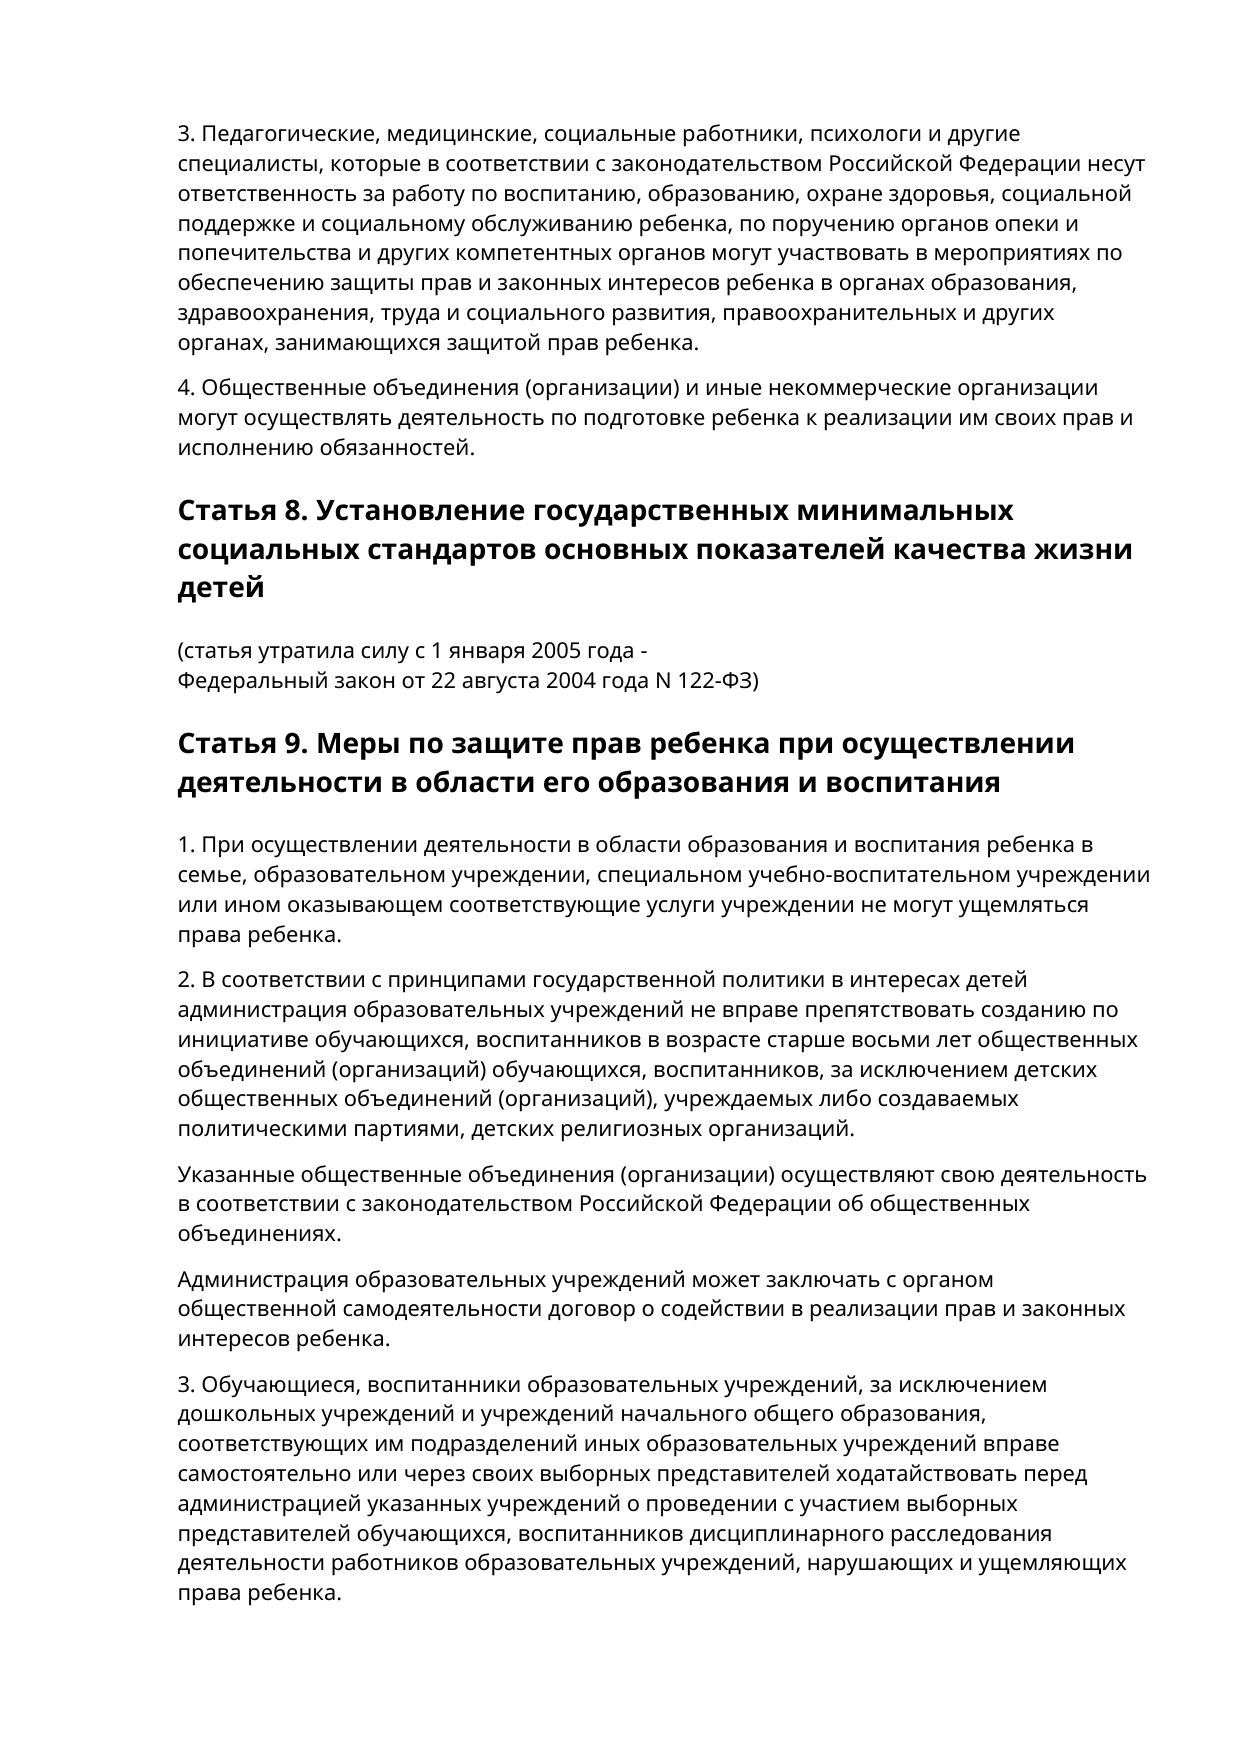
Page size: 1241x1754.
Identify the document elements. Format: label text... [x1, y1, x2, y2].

text 3. Педагогические, медицинские, социальные работники, психологи и другие специалисты, которые в соответствии с законодательством Российской Федерации несут ответственность за работу по воспитанию, образованию, охране здоровья, социальной поддержке и социальному обслуживанию ребенка, по поручению органов опеки и попечительства и других компетентных органов могут участвовать в мероприятиях по обеспечению защиты прав и законных интересов ребенка в органах образования, здравоохранения, труда и социального развития, правоохранительных и других органах, занимающихся защитой прав ребенка. [177, 118, 1152, 356]
text Администрация образовательных учреждений может заключать с органом общественной самодеятельности договор о содействии в реализации прав и законных интересов ребенка. [177, 1263, 1152, 1353]
text 1. При осуществлении деятельности в области образования и воспитания ребенка в семье, образовательном учреждении, специальном учебно-воспитательном учреждении или ином оказывающем соответствующие услуги учреждении не могут ущемляться права ребенка. [177, 829, 1152, 948]
text Статья 9. Меры по защите прав ребенка при осуществлении деятельности в области его образования и воспитания [177, 723, 1152, 800]
text Статья 8. Установление государственных минимальных социальных стандартов основных показателей качества жизни детей [177, 491, 1152, 606]
text 4. Общественные объединения (организации) и иные некоммерческие организации могут осуществлять деятельность по подготовке ребенка к реализации им своих прав и исполнению обязанностей. [177, 372, 1152, 461]
text 2. В соответствии с принципами государственной политики в интересах детей администрация образовательных учреждений не вправе препятствовать созданию по инициативе обучающихся, воспитанников в возрасте старше восьми лет общественных объединений (организаций) обучающихся, воспитанников, за исключением детских общественных объединений (организаций), учреждаемых либо создаваемых политическими партиями, детских религиозных организаций. [177, 964, 1152, 1143]
text Указанные общественные объединения (организации) осуществляют свою деятельность в соответствии с законодательством Российской Федерации об общественных объединениях. [177, 1158, 1152, 1248]
text (статья утратила силу с 1 января 2005 года - Федеральный закон от 22 августа 2004 года N 122-ФЗ) [177, 635, 1152, 694]
text 3. Обучающиеся, воспитанники образовательных учреждений, за исключением дошкольных учреждений и учреждений начального общего образования, соответствующих им подразделений иных образовательных учреждений вправе самостоятельно или через своих выборных представителей ходатайствовать перед администрацией указанных учреждений о проведении с участием выборных представителей обучающихся, воспитанников дисциплинарного расследования деятельности работников образовательных учреждений, нарушающих и ущемляющих права ребенка. [177, 1368, 1152, 1607]
